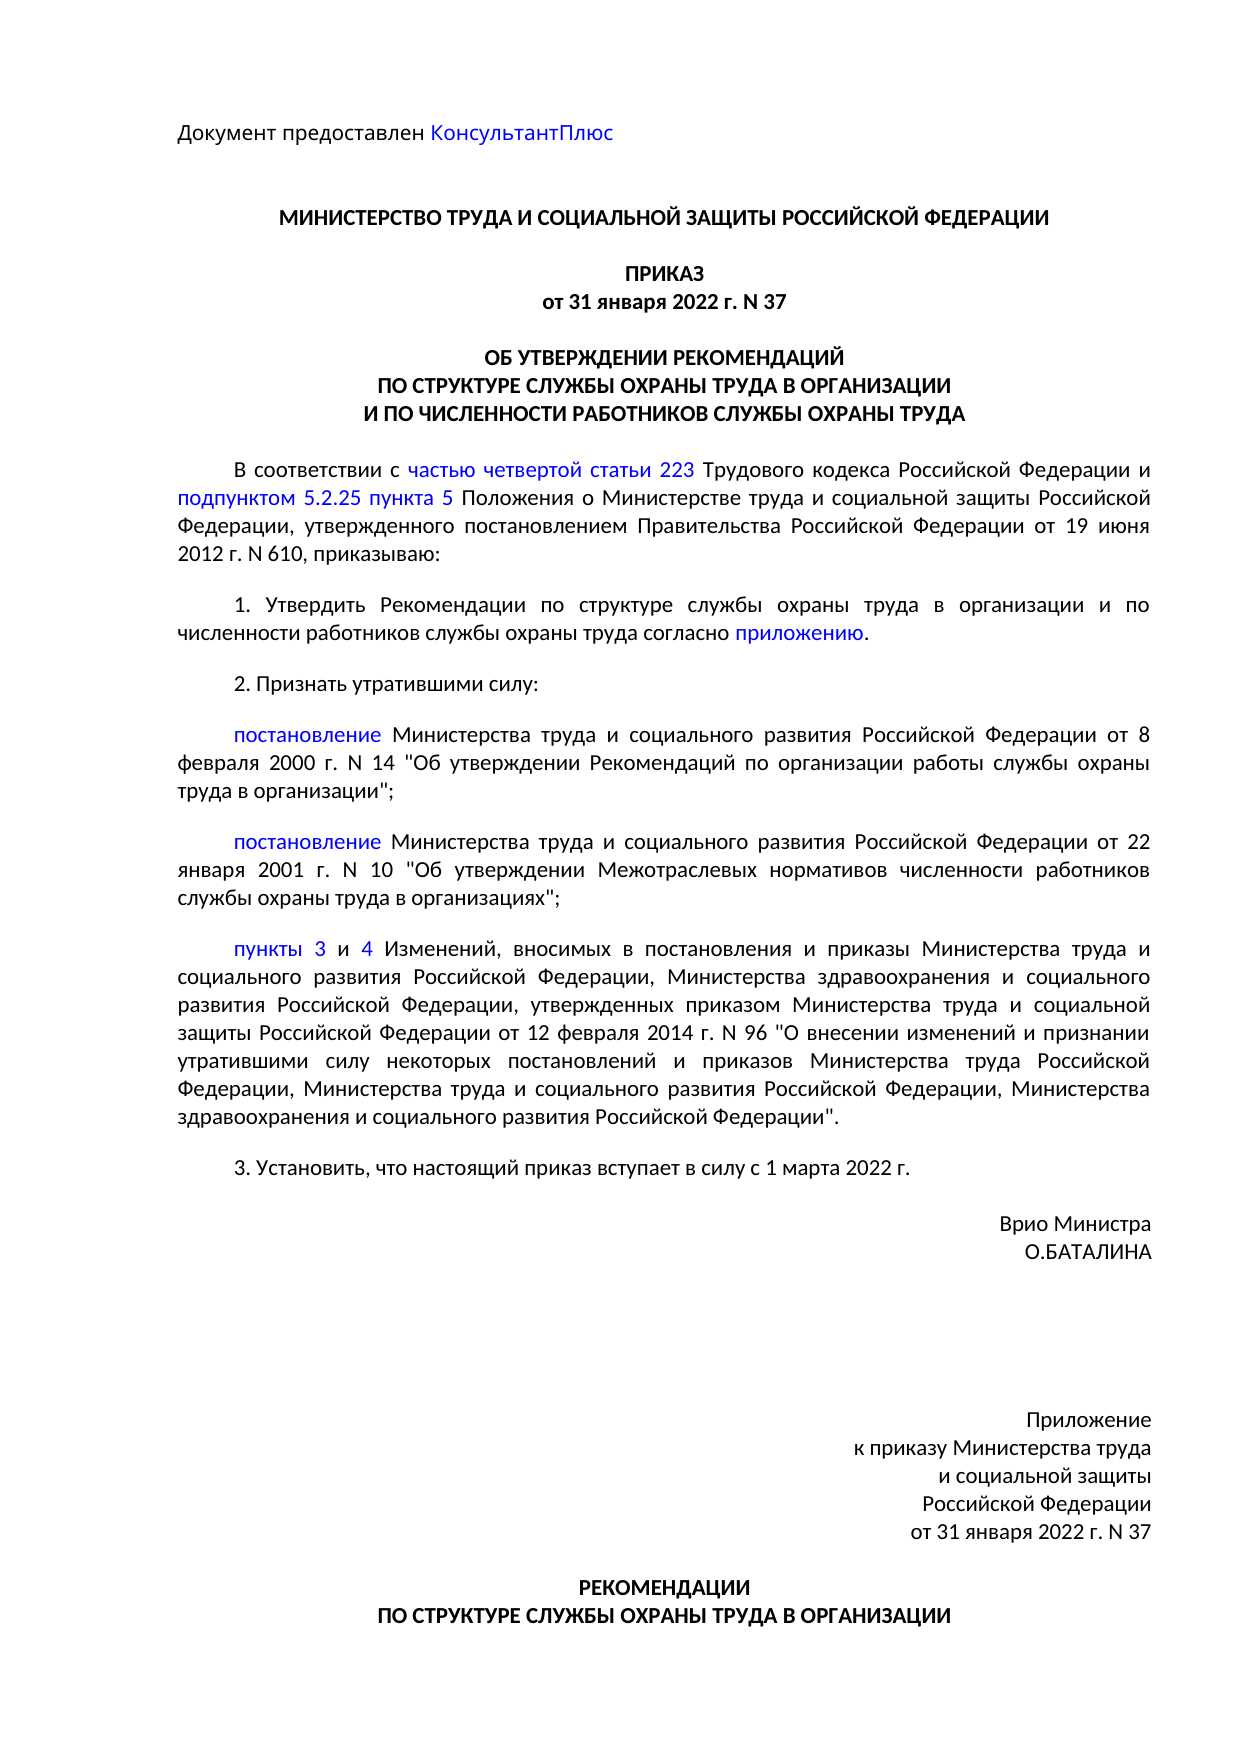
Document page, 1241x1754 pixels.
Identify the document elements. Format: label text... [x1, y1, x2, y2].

text О.БАТАЛИНА [177, 1237, 1152, 1265]
title ПО СТРУКТУРЕ СЛУЖБЫ ОХРАНЫ ТРУДА В ОРГАНИЗАЦИИ [177, 371, 1152, 399]
text постановление Министерства труда и социального развития Российской Федерации от 8 февраля 2000 г. N 14 "Об утверждении Рекомендаций по организации работы службы охраны труда в организации"; [177, 720, 1152, 804]
text В соответствии с частью четвертой статьи 223 Трудового кодекса Российской Федерации и подпунктом 5.2.25 пункта 5 Положения о Министерстве труда и социальной защиты Российской Федерации, утвержденного постановлением Правительства Российской Федерации от 19 июня 2012 г. N 610, приказываю: [177, 455, 1152, 567]
text и социальной защиты [177, 1461, 1152, 1489]
text к приказу Министерства труда [177, 1433, 1152, 1461]
text Российской Федерации [177, 1489, 1152, 1517]
title ПО СТРУКТУРЕ СЛУЖБЫ ОХРАНЫ ТРУДА В ОРГАНИЗАЦИИ [177, 1601, 1152, 1629]
title Документ предоставлен КонсультантПлюс [177, 118, 1152, 175]
text пункты 3 и 4 Изменений, вносимых в постановления и приказы Министерства труда и социального развития Российской Федерации, Министерства здравоохранения и социального развития Российской Федерации, утвержденных приказом Министерства труда и социальной защиты Российской Федерации от 12 февраля 2014 г. N 96 "О внесении изменений и признании утратившими силу некоторых постановлений и приказов Министерства труда Российской Федерации, Министерства труда и социального развития Российской Федерации, Министерства здравоохранения и социального развития Российской Федерации". [177, 934, 1152, 1130]
text от 31 января 2022 г. N 37 [177, 1517, 1152, 1545]
text Приложение [177, 1405, 1152, 1433]
text постановление Министерства труда и социального развития Российской Федерации от 22 января 2001 г. N 10 "Об утверждении Межотраслевых нормативов численности работников службы охраны труда в организациях"; [177, 827, 1152, 911]
text Врио Министра [177, 1209, 1152, 1237]
title от 31 января 2022 г. N 37 [177, 287, 1152, 315]
title ОБ УТВЕРЖДЕНИИ РЕКОМЕНДАЦИЙ [177, 343, 1152, 371]
title ПРИКАЗ [177, 259, 1152, 287]
title РЕКОМЕНДАЦИИ [177, 1573, 1152, 1601]
title И ПО ЧИСЛЕННОСТИ РАБОТНИКОВ СЛУЖБЫ ОХРАНЫ ТРУДА [177, 399, 1152, 427]
text 3. Установить, что настоящий приказ вступает в силу с 1 марта 2022 г. [177, 1153, 1152, 1181]
text 2. Признать утратившими силу: [177, 669, 1152, 697]
text 1. Утвердить Рекомендации по структуре службы охраны труда в организации и по численности работников службы охраны труда согласно приложению. [177, 590, 1152, 646]
title МИНИСТЕРСТВО ТРУДА И СОЦИАЛЬНОЙ ЗАЩИТЫ РОССИЙСКОЙ ФЕДЕРАЦИИ [177, 203, 1152, 231]
